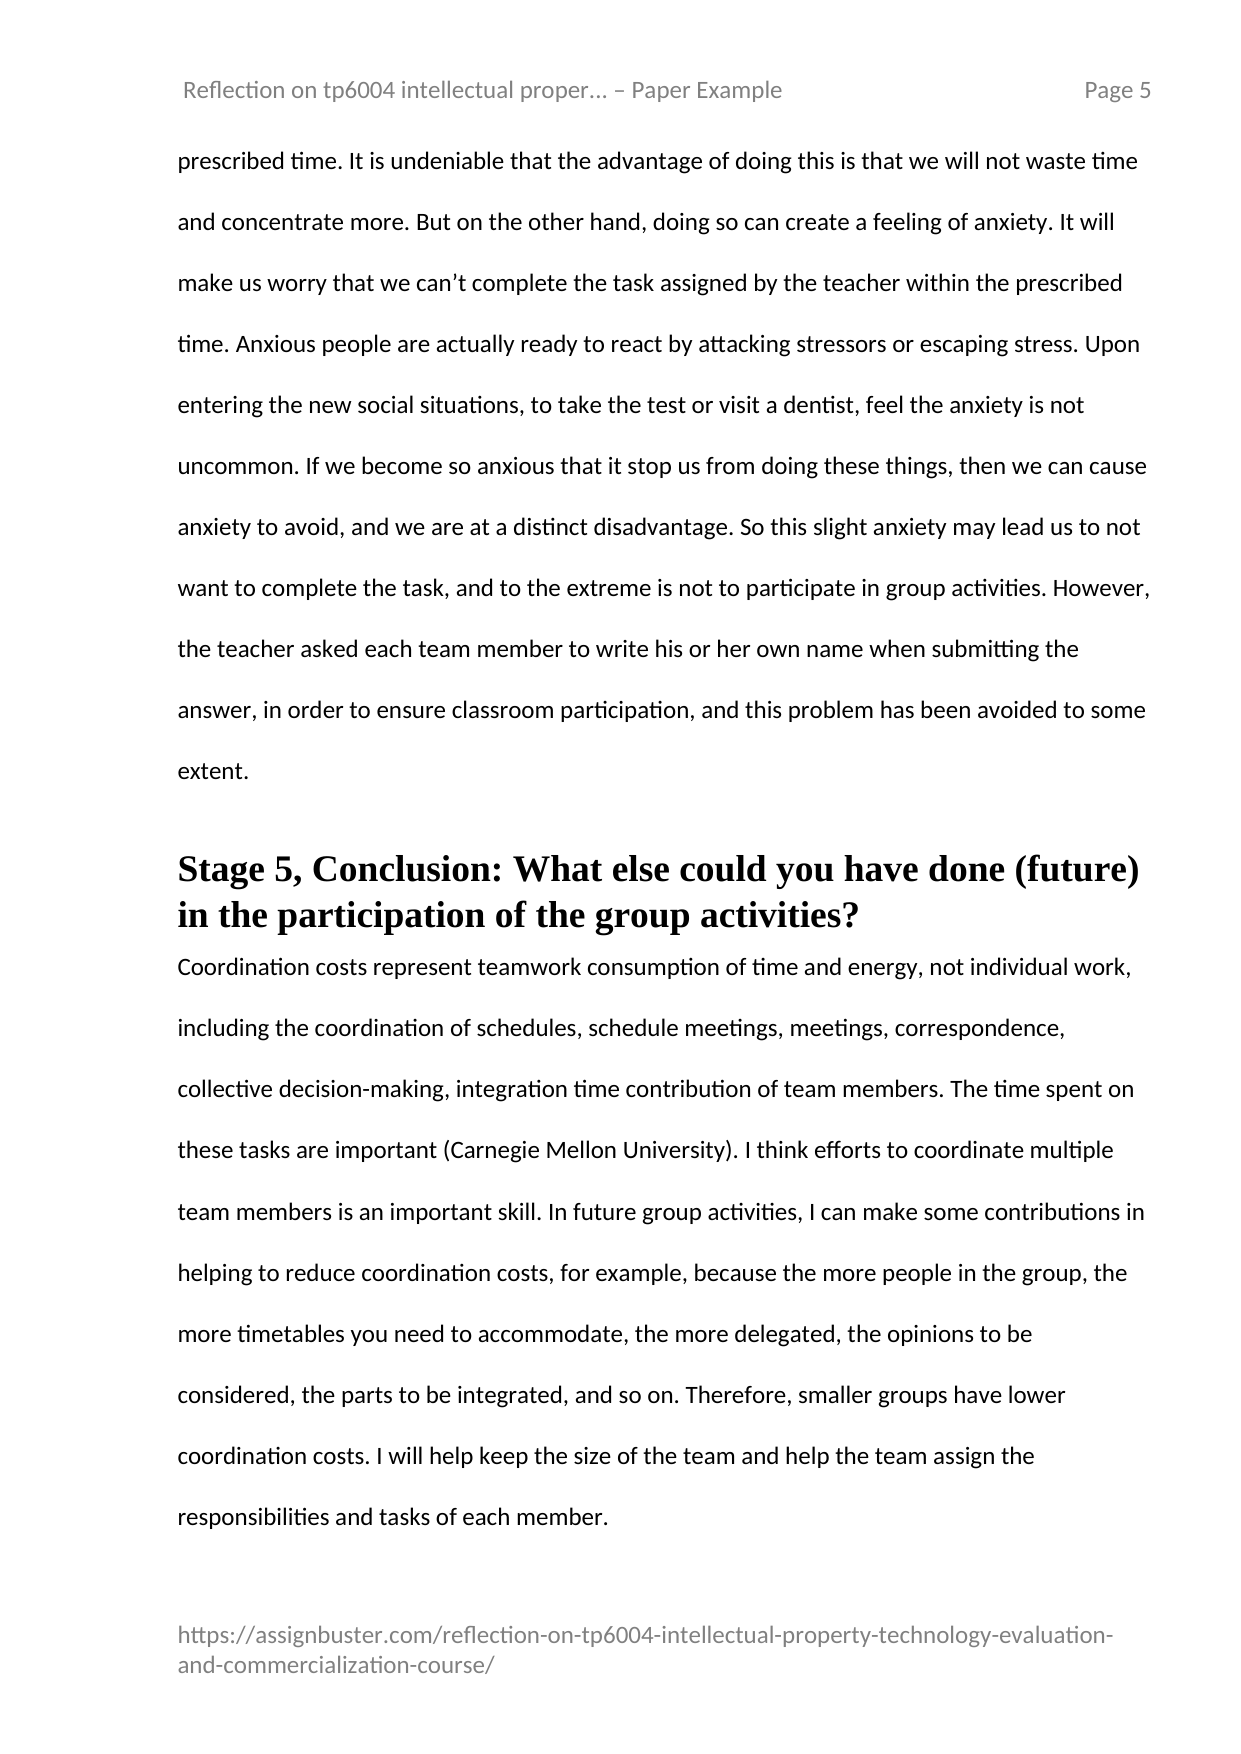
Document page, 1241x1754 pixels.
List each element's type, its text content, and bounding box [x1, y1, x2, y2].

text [177, 145, 1152, 786]
subtitle Stage 5, Conclusion: What else could you have done (future) in the participation of the group activities? [177, 846, 1152, 936]
text Coordination costs represent teamwork consumption of time and energy, not individual work, including the coordination of schedules, schedule meetings, meetings, correspondence, collective decision-making, integration time contribution of team members. The time spent on these tasks are important (Carnegie Mellon University). I think efforts to coordinate multiple team members is an important skill. In future group activities, I can make some contributions in helping to reduce coordination costs, for example, because the more people in the group, the more timetables you need to accommodate, the more delegated, the opinions to be considered, the parts to be integrated, and so on. Therefore, smaller groups have lower coordination costs. I will help keep the size of the team and help the team assign the responsibilities and tasks of each member. [177, 952, 1152, 1531]
